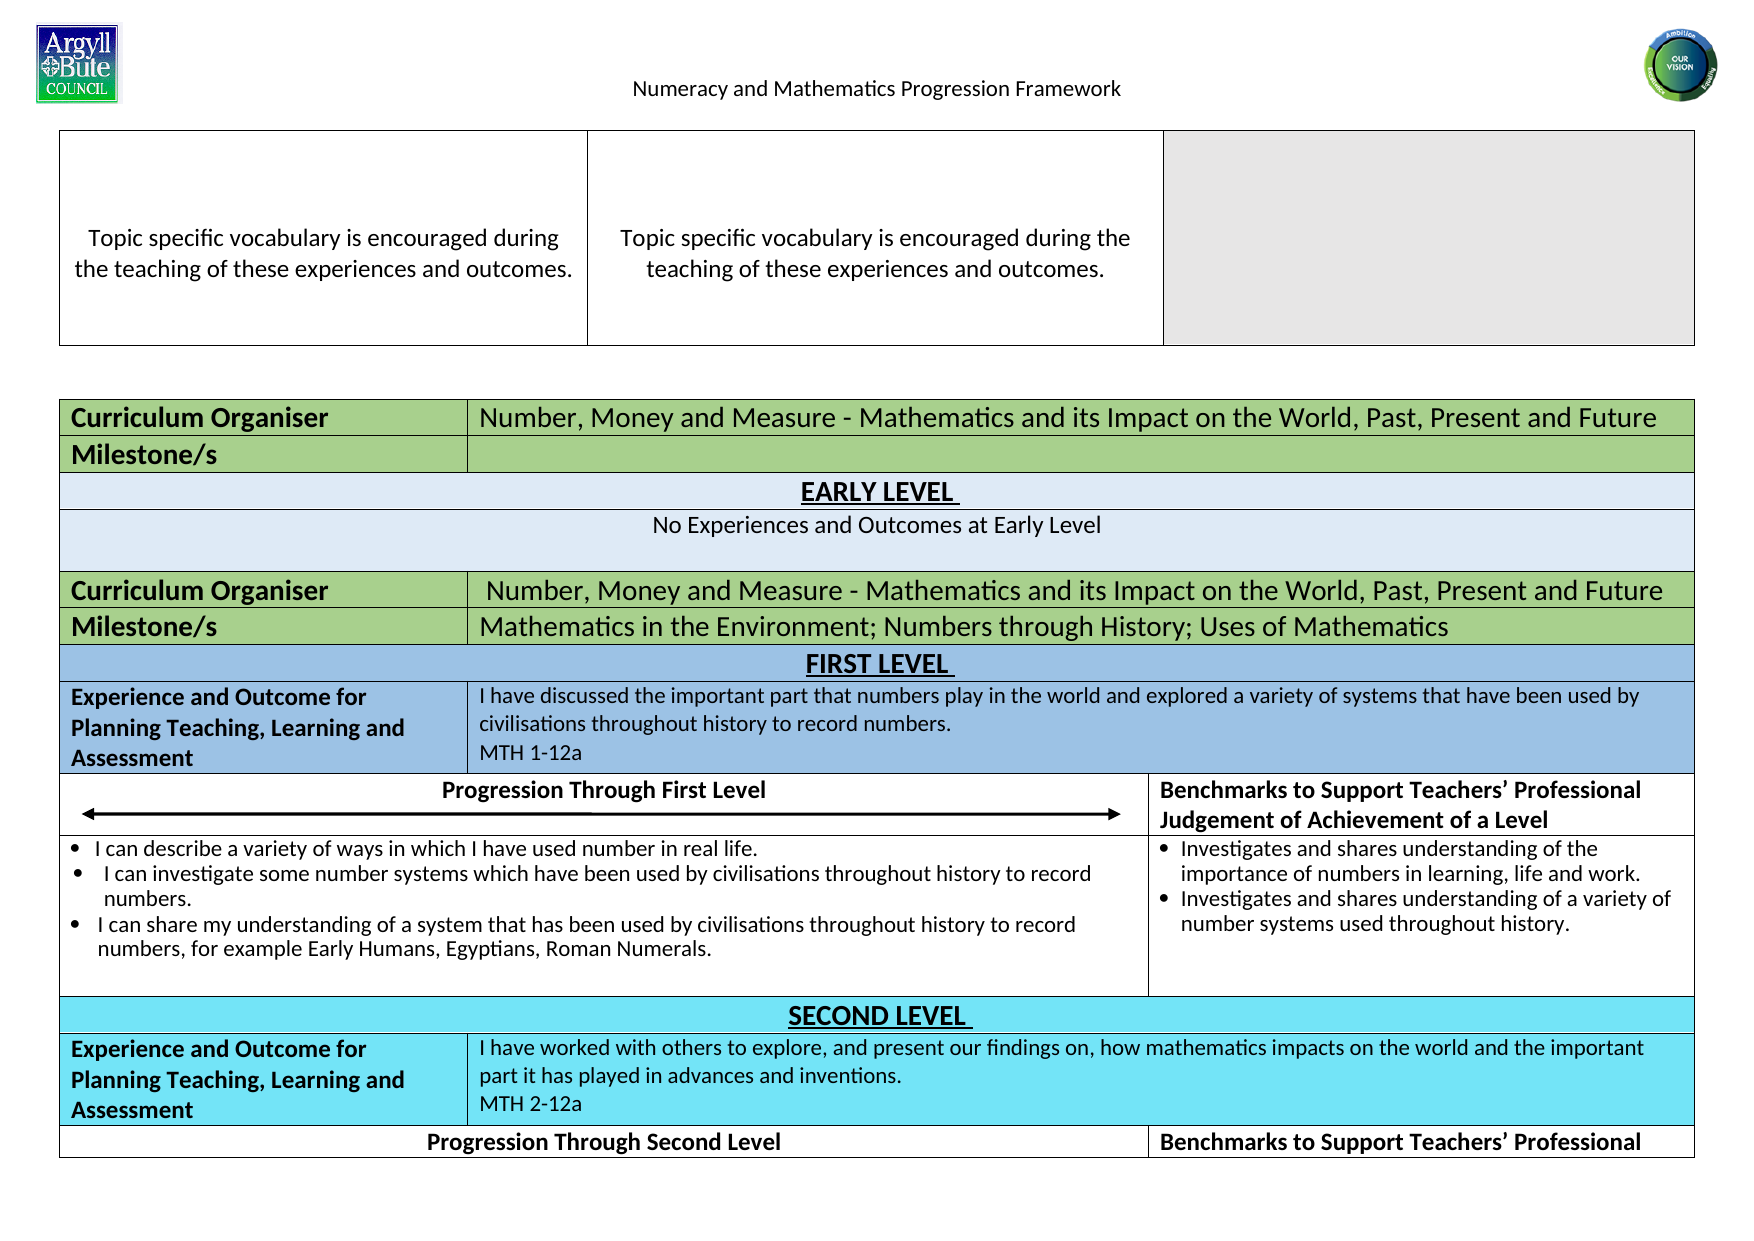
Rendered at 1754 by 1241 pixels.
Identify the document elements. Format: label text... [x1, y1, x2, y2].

table_cell Milestone/s [60, 436, 467, 472]
table_cell Progression Through First Level [60, 774, 1148, 835]
table_cell Topic specific vocabulary is encouraged during the teaching of these experiences and outcomes. [60, 131, 587, 344]
table_cell FIRST LEVEL [60, 645, 1694, 681]
table_cell SECOND LEVEL [60, 997, 1694, 1032]
table_cell EARLY LEVEL [60, 473, 1694, 508]
table_cell No Experiences and Outcomes at Early Level [60, 510, 1694, 571]
table_cell I have discussed the important part that numbers play in the world and explored a variety of systems that have been used by civilisations throughout history to record numbers. MTH 1-12a [468, 682, 1694, 773]
table_cell Progression Through Second Level [60, 1126, 1148, 1157]
table_cell Mathematics in the Environment; Numbers through History; Uses of Mathematics [468, 608, 1694, 644]
table_header Curriculum Organiser [60, 400, 467, 435]
table_cell Benchmarks to Support Teachers’ Professional Judgement of Achievement of a Level [1149, 774, 1694, 835]
table_cell I have worked with others to explore, and present our findings on, how mathematics impacts on the world and the important part it has played in advances and inventions. MTH 2-12a [468, 1034, 1694, 1125]
table_cell Experience and Outcome for Planning Teaching, Learning and Assessment [60, 682, 467, 773]
table_cell [468, 436, 1694, 472]
table_header Number, Money and Measure - Mathematics and its Impact on the World, Past, Present and Future [468, 400, 1694, 435]
table_cell Milestone/s [60, 608, 467, 644]
picture [1634, 24, 1727, 106]
table_cell Experience and Outcome for Planning Teaching, Learning and Assessment [60, 1034, 467, 1125]
table_cell Topic specific vocabulary is encouraged during the teaching of these experiences and outcomes. [588, 131, 1163, 344]
table_cell I can describe a variety of ways in which I have used number in real life. I can investigate some number systems which have been used by civilisations throughout history to record numbers. I can share my understanding of a system that has been used by civilisations throughout history to record numbers, for example Early Humans, Egyptians, Roman Numerals. [60, 836, 1148, 996]
table_cell Number, Money and Measure - Mathematics and its Impact on the World, Past, Present and Future [468, 572, 1694, 607]
table_cell Benchmarks to Support Teachers’ Professional Judgement of Achievement of a Level [1149, 1126, 1694, 1157]
table_cell Curriculum Organiser [60, 572, 467, 607]
table_cell Investigates and shares understanding of the importance of numbers in learning, life and work. Investigates and shares understanding of a variety of number systems used throughout history. [1149, 836, 1694, 996]
table_cell [1164, 131, 1694, 344]
